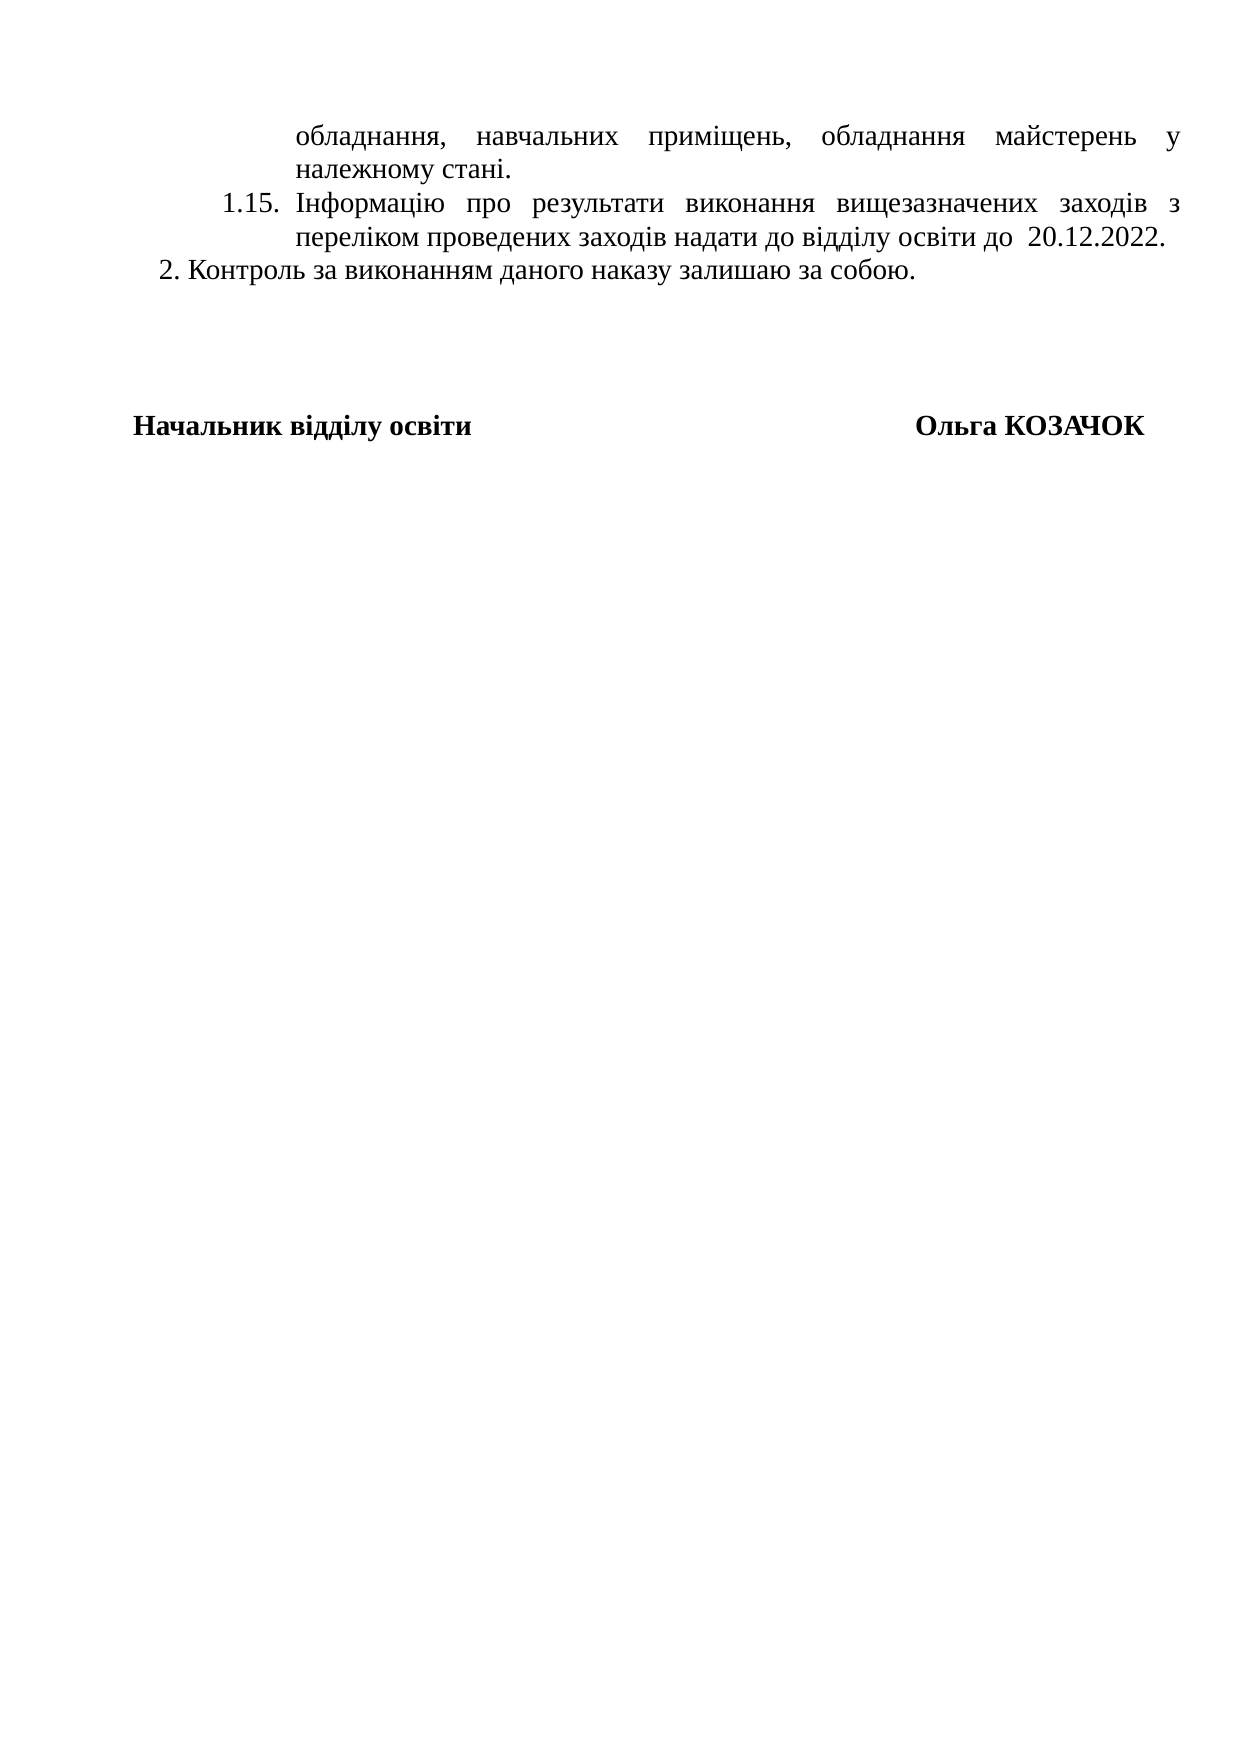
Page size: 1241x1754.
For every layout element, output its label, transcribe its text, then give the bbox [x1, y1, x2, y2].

text Начальник відділу освіти Ольга КОЗАЧОК [133, 408, 1181, 441]
text 2. Контроль за виконанням даного наказу залишаю за собою. [158, 252, 1181, 286]
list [222, 118, 1181, 185]
list Інформацію про результати виконання вищезазначених заходів з переліком проведених заходів надати до відділу освіти до 20.12.2022. [222, 185, 1181, 252]
